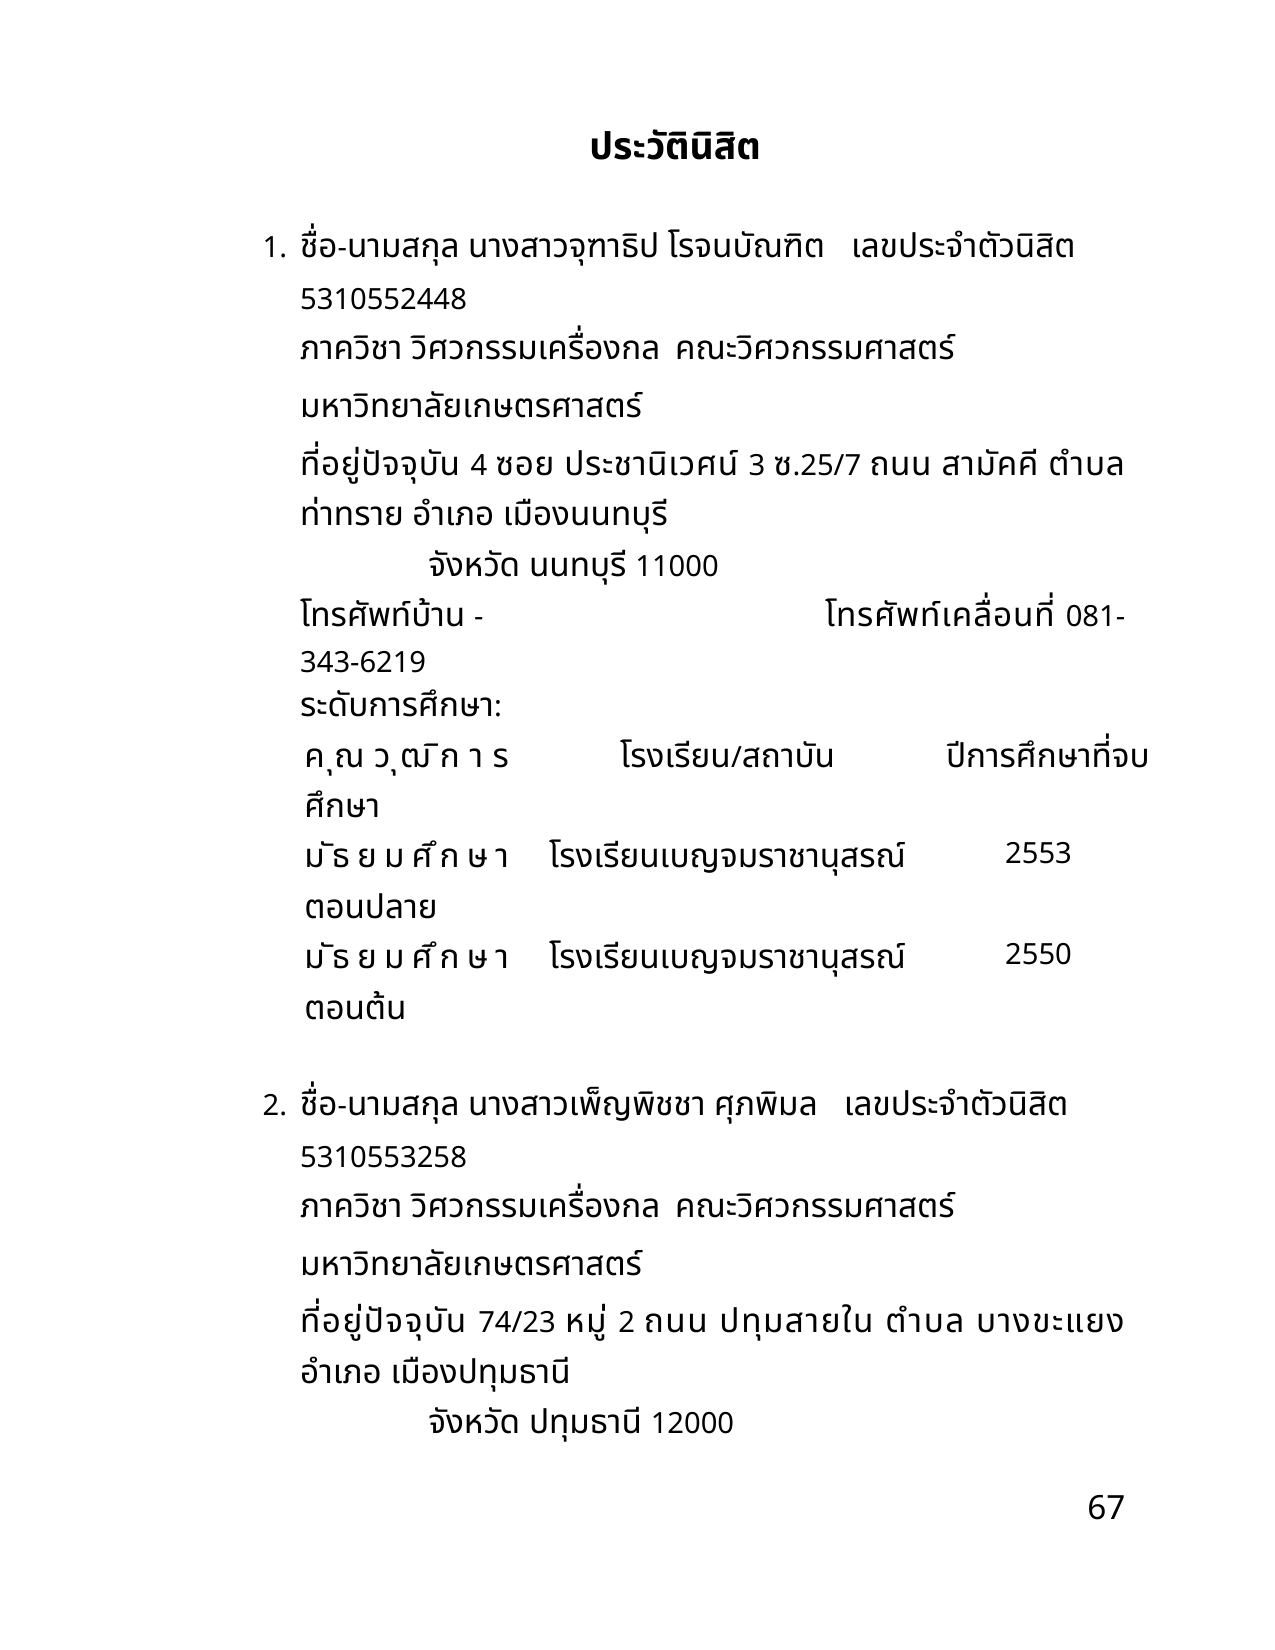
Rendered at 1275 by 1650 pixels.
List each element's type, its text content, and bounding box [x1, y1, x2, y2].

subtitle ประวัตินิสิต [225, 120, 1125, 177]
table_header คุณวุฒิการศึกษา [293, 732, 520, 832]
table_cell 2553 [935, 833, 1229, 933]
list จังหวัด นนทบุรี 11000 [300, 541, 1125, 591]
table_cell โรงเรียนเบญจมราชานุสรณ์ [520, 933, 934, 1034]
list ภาควิชา วิศวกรรมเครื่องกล คณะวิศวกรรมศาสตร์ มหาวิทยาลัยเกษตรศาสตร์ [300, 324, 1125, 432]
list ภาควิชา วิศวกรรมเครื่องกล คณะวิศวกรรมศาสตร์ มหาวิทยาลัยเกษตรศาสตร์ [300, 1182, 1125, 1290]
list ระดับการศึกษา: [300, 681, 1125, 732]
table_header โรงเรียน/สถาบัน [520, 732, 934, 832]
text จังหวัด ปทุมธานี 12000 [225, 1398, 1125, 1449]
list ที่อยู่ปัจจุบัน 74/23 หมู่ 2 ถนน ปทุมสายใน ตำบล บางขะแยง อำเภอ เมืองปทุมธานี [300, 1297, 1125, 1398]
list ชื่อ-นามสกุล นางสาวจุฑาธิป โรจนบัณฑิต เลขประจำตัวนิสิต 5310552448 [262, 222, 1125, 318]
list โทรศัพท์บ้าน - โทรศัพท์เคลื่อนที่ 081-343-6219 [300, 591, 1125, 681]
table_cell โรงเรียนเบญจมราชานุสรณ์ [520, 833, 934, 933]
list ที่อยู่ปัจจุบัน 4 ซอย ประชานิเวศน์ 3 ซ.25/7 ถนน สามัคคี ตำบล ท่าทราย อำเภอ เมืองนนทบุรี [300, 440, 1125, 541]
table_cell มัธยมศึกษาตอนปลาย [293, 833, 520, 933]
table_header ปีการศึกษาที่จบ [935, 732, 1229, 832]
table_cell มัธยมศึกษาตอนต้น [293, 933, 520, 1034]
table_cell 2550 [935, 933, 1229, 1034]
list ชื่อ-นามสกุล นางสาวเพ็ญพิชชา ศุภพิมล เลขประจำตัวนิสิต 5310553258 [262, 1079, 1125, 1176]
